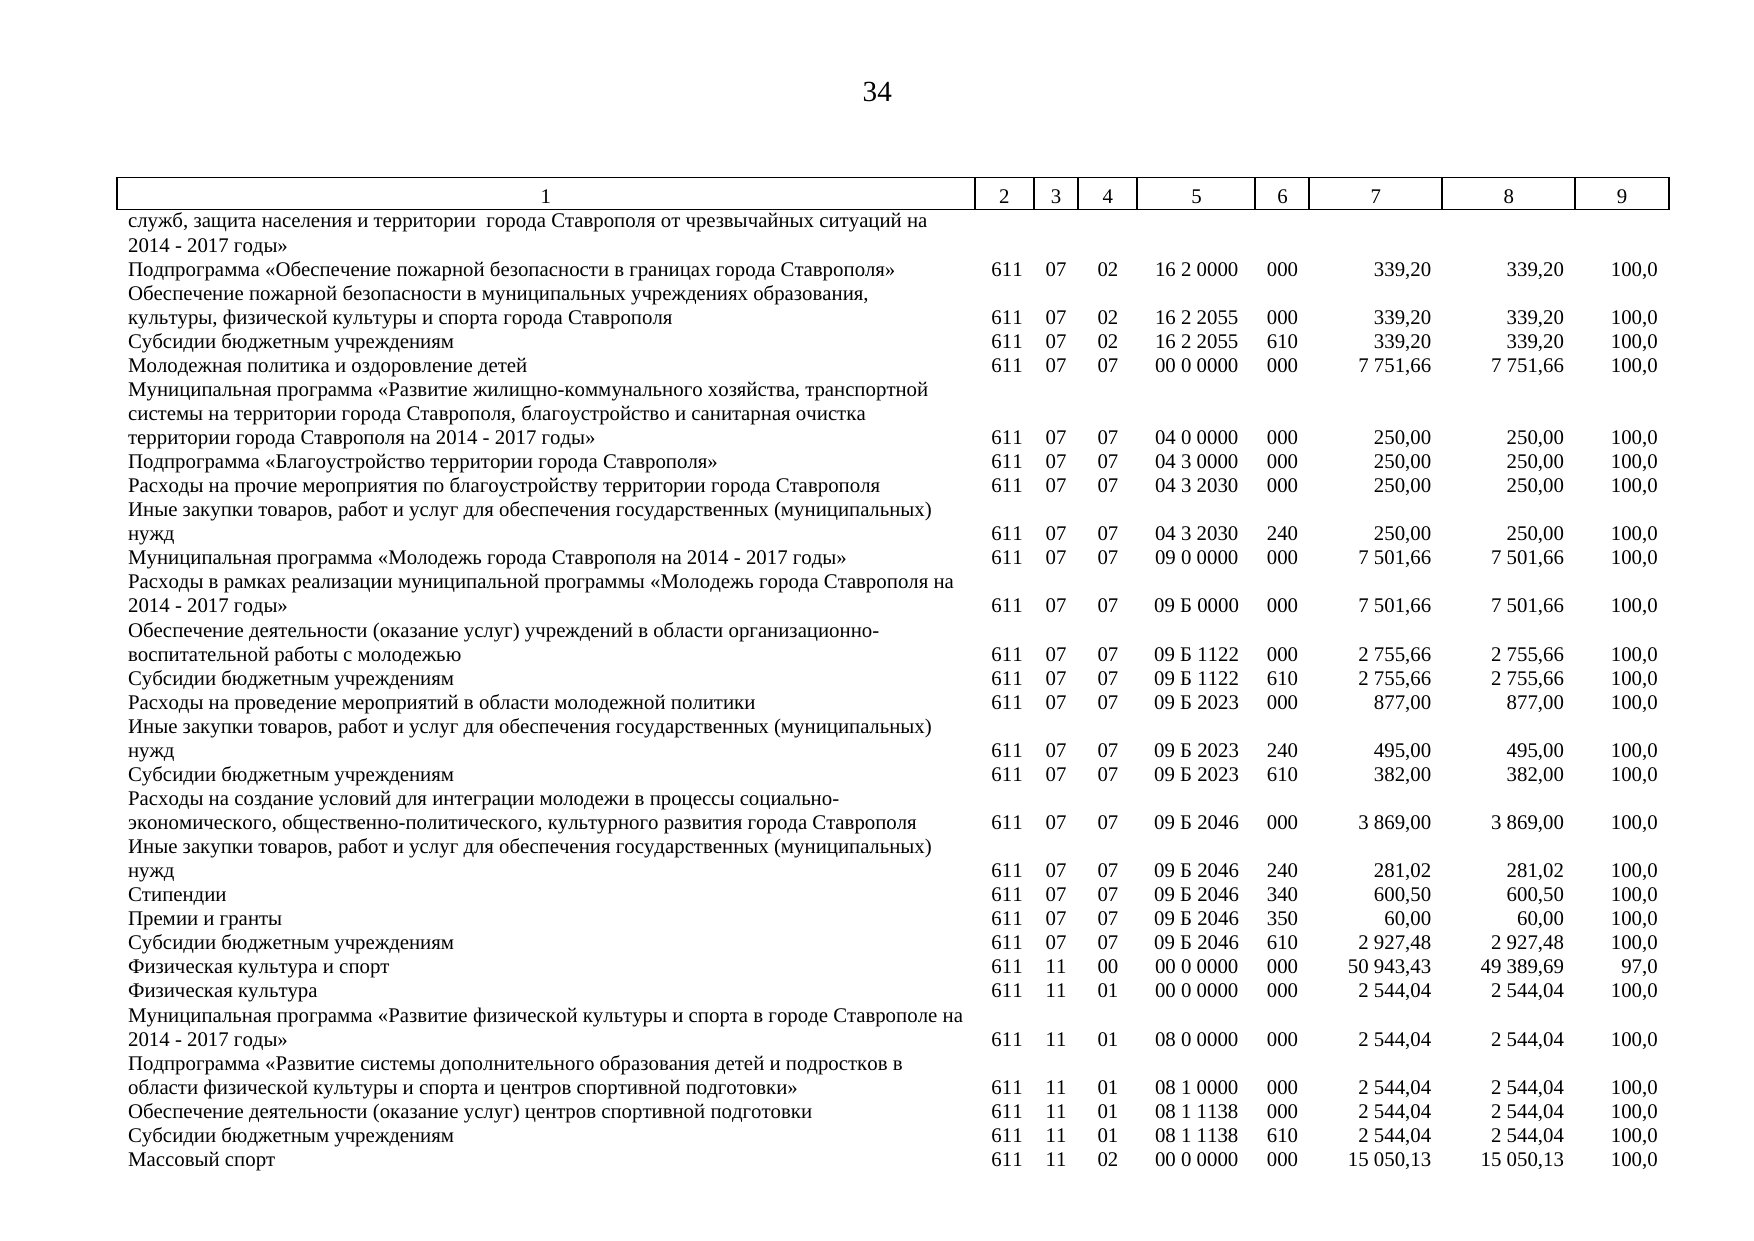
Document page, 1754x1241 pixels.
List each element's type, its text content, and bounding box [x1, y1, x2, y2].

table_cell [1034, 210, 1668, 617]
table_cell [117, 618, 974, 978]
table_header 3 [1035, 178, 1077, 208]
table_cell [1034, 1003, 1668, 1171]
table_header 6 [1256, 178, 1308, 208]
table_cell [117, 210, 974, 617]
table_header 5 [1138, 178, 1254, 208]
table_header 2 [976, 178, 1033, 208]
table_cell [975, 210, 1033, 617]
table_header 8 [1443, 178, 1574, 208]
table_header 9 [1576, 178, 1668, 208]
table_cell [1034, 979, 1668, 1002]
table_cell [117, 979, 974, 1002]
table_header 1 [118, 178, 974, 208]
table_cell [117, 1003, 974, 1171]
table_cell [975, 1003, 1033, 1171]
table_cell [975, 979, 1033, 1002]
table_header 7 [1310, 178, 1441, 208]
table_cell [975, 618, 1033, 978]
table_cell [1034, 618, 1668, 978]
table_header 4 [1079, 178, 1136, 208]
